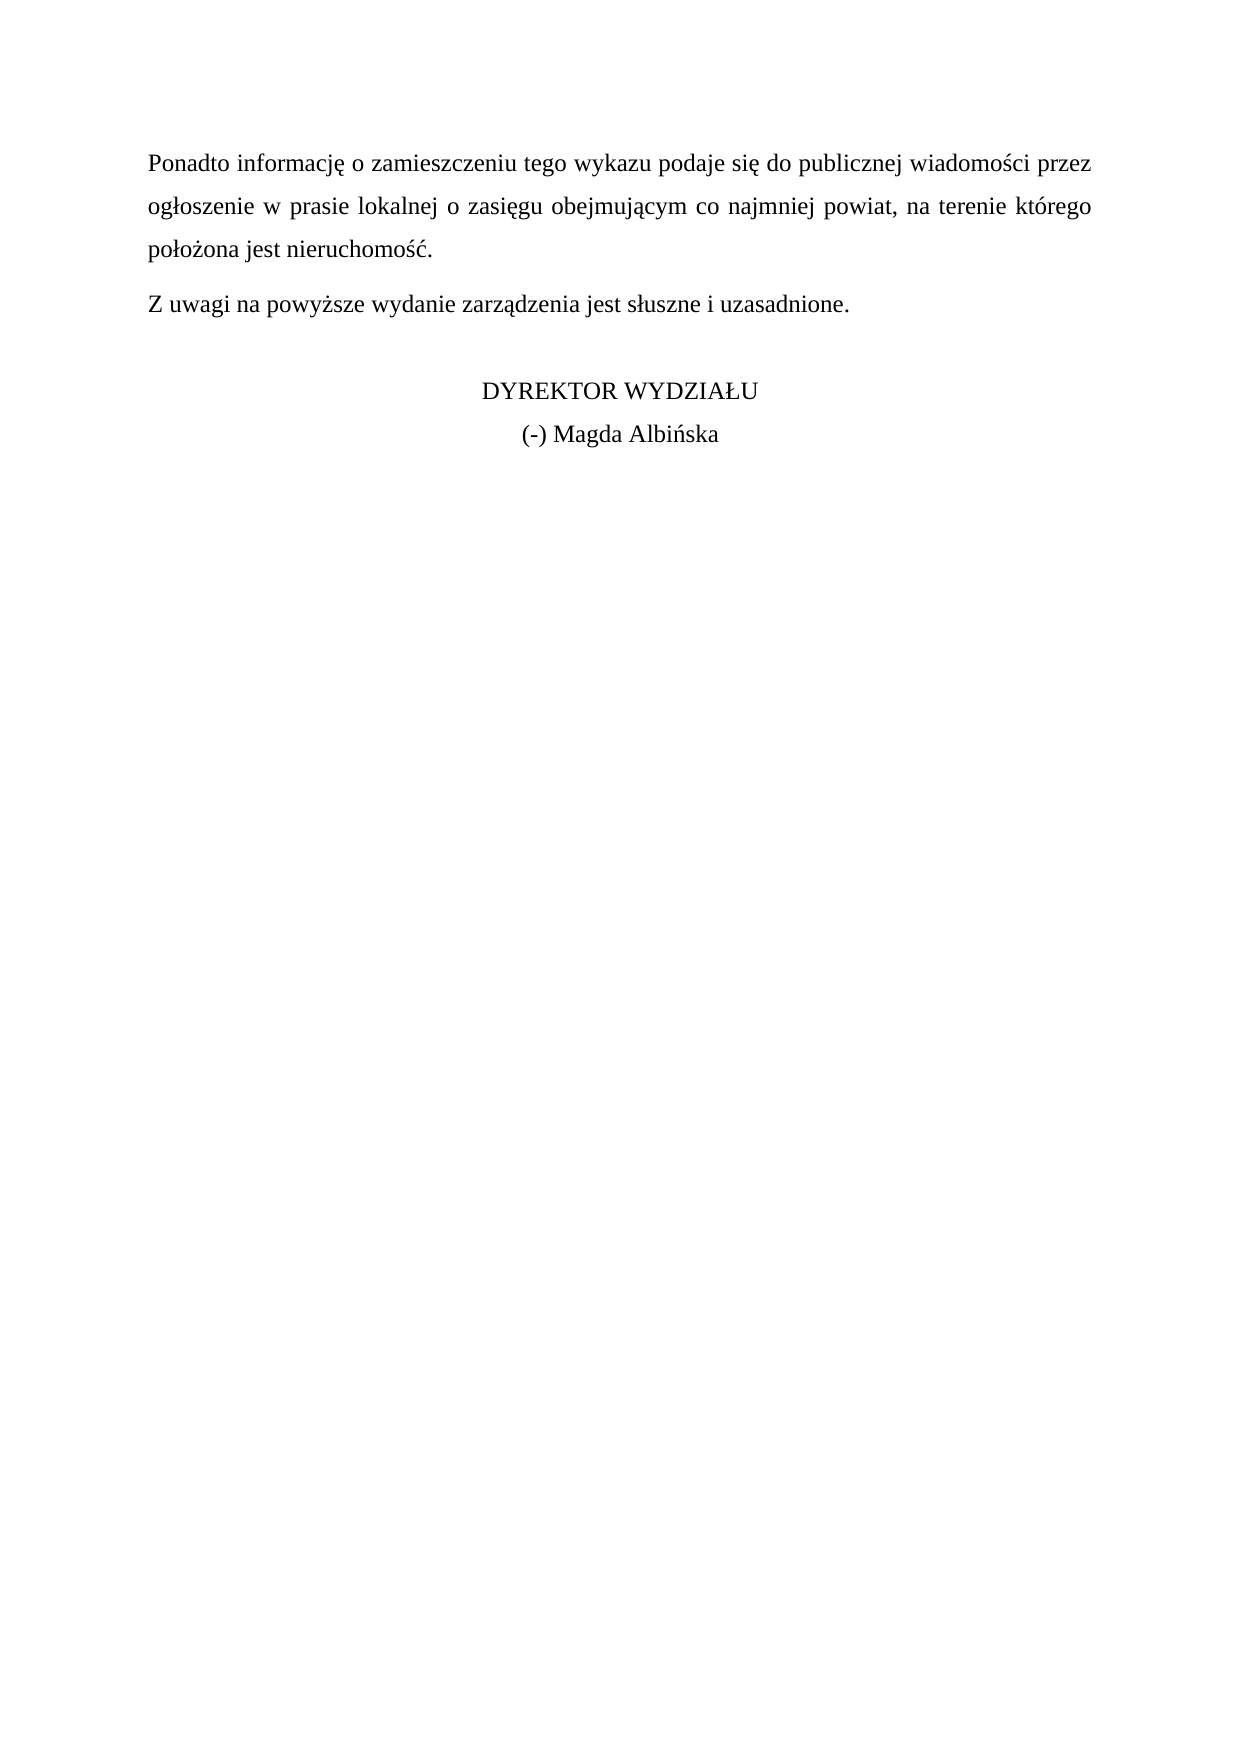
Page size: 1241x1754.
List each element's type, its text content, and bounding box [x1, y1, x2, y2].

text (-) Magda Albińska [148, 419, 1093, 448]
text Ponadto informację o zamieszczeniu tego wykazu podaje się do publicznej wiadomości przez ogłoszenie w prasie lokalnej o zasięgu obejmującym co najmniej powiat, na terenie którego położona jest nieruchomość. [148, 148, 1093, 263]
text Z uwagi na powyższe wydanie zarządzenia jest słuszne i uzasadnione. [148, 289, 1093, 318]
text DYREKTOR WYDZIAŁU [148, 376, 1093, 404]
